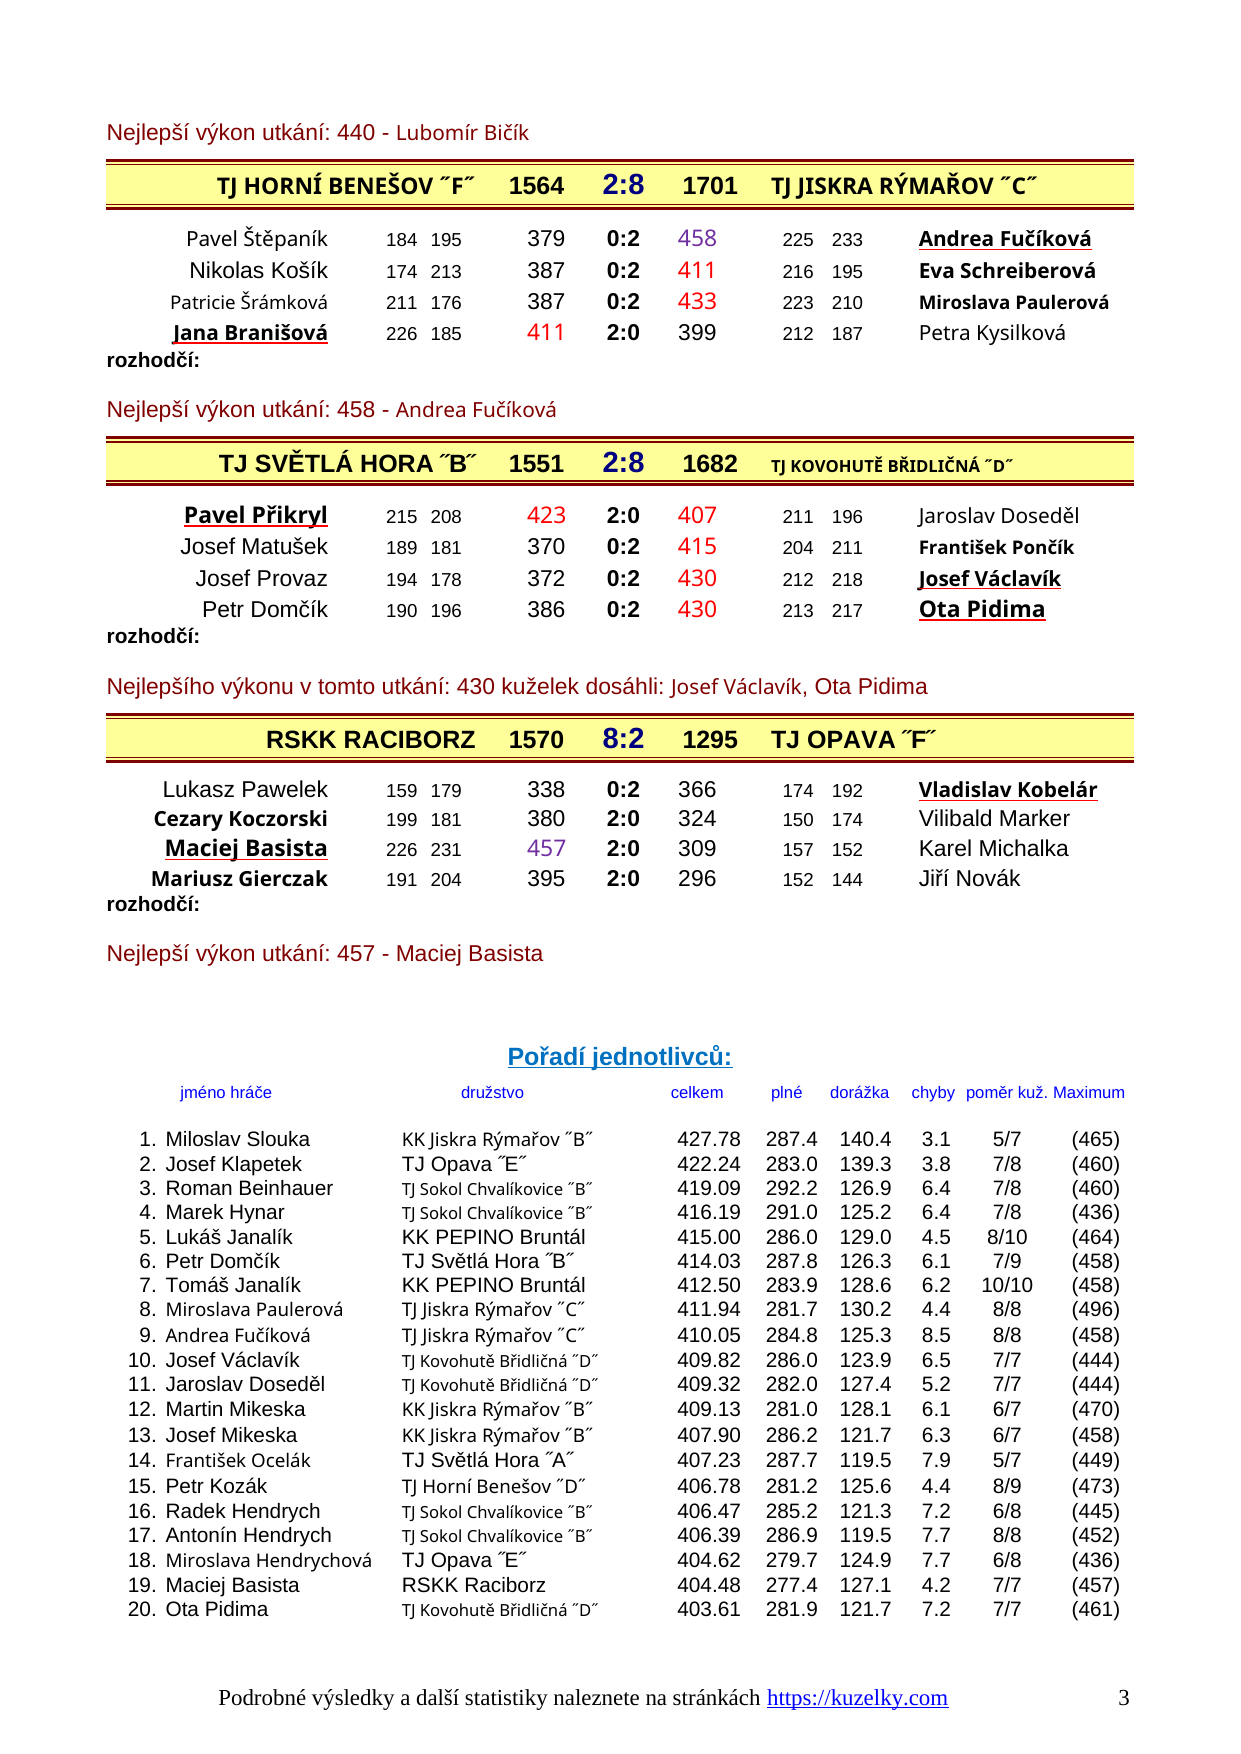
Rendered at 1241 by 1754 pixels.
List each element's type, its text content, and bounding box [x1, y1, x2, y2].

text 14. František Ocelák TJ Světlá Hora ˝A˝ 407.23 287.7 119.5 7.9 5/7 (449) [106, 1447, 1134, 1473]
text Pavel Štěpaník 184 195 379 0:2 458 225 233 Andrea Fučíková [106, 222, 1134, 254]
text 5. Lukáš Janalík KK PEPINO Bruntál 415.00 286.0 129.0 4.5 8/10 (464) [106, 1224, 1134, 1248]
text 12. Martin Mikeska KK Jiskra Rýmařov ˝B˝ 409.13 281.0 128.1 6.1 6/7 (470) [106, 1396, 1134, 1422]
text Josef Matušek 189 181 370 0:2 415 204 211 František Pončík [106, 530, 1134, 561]
text rozhodčí: [106, 347, 1134, 371]
text 8. Miroslava Paulerová TJ Jiskra Rýmařov ˝C˝ 411.94 281.7 130.2 4.4 8/8 (496) [106, 1296, 1134, 1322]
text 16. Radek Hendrych TJ Sokol Chvalíkovice ˝B˝ 406.47 285.2 121.3 7.2 6/8 (445) [106, 1498, 1134, 1523]
text Mariusz Gierczak 191 204 395 2:0 296 152 144 Jiří Novák [106, 864, 1134, 892]
text Nejlepší výkon utkání: 440 - Lubomír Bičík [106, 118, 1134, 147]
text 19. Maciej Basista RSKK Raciborz 404.48 277.4 127.1 4.2 7/7 (457) [106, 1573, 1134, 1597]
text 4. Marek Hynar TJ Sokol Chvalíkovice ˝B˝ 416.19 291.0 125.2 6.4 7/8 (436) [106, 1200, 1134, 1224]
text Maciej Basista 226 231 457 2:0 309 157 152 Karel Michalka [106, 832, 1134, 864]
text 17. Antonín Hendrych TJ Sokol Chvalíkovice ˝B˝ 406.39 286.9 119.5 7.7 8/8 (452) [106, 1523, 1134, 1547]
text Lukasz Pawelek 159 179 338 0:2 366 174 192 Vladislav Kobelár [106, 776, 1134, 804]
text 9. Andrea Fučíková TJ Jiskra Rýmařov ˝C˝ 410.05 284.8 125.3 8.5 8/8 (458) [106, 1322, 1134, 1347]
text Nejlepší výkon utkání: 457 - Maciej Basista [106, 940, 1134, 966]
text Nejlepšího výkonu v tomto utkání: 430 kuželek dosáhli: Josef Václavík, Ota Pidima [106, 672, 1134, 700]
text Petr Domčík 190 196 386 0:2 430 213 217 Ota Pidima [106, 593, 1134, 624]
text 7. Tomáš Janalík KK PEPINO Bruntál 412.50 283.9 128.6 6.2 10/10 (458) [106, 1272, 1134, 1296]
text rozhodčí: [106, 892, 1134, 916]
text Jana Branišová 226 185 411 2:0 399 212 187 Petra Kysilková [106, 316, 1134, 347]
text Nejlepší výkon utkání: 458 - Andrea Fučíková [106, 395, 1134, 424]
text 2. Josef Klapetek TJ Opava ˝E˝ 422.24 283.0 139.3 3.8 7/8 (460) [106, 1152, 1134, 1176]
text Patricie Šrámková 211 176 387 0:2 433 223 210 Miroslava Paulerová [106, 285, 1134, 316]
text TJ Světlá Hora ˝B˝ 1551 2:8 1682 TJ Kovohutě Břidličná ˝D˝ [106, 443, 1134, 480]
text 10. Josef Václavík TJ Kovohutě Břidličná ˝D˝ 409.82 286.0 123.9 6.5 7/7 (444) [106, 1347, 1134, 1372]
text 3. Roman Beinhauer TJ Sokol Chvalíkovice ˝B˝ 419.09 292.2 126.9 6.4 7/8 (460) [106, 1176, 1134, 1200]
text Pavel Přikryl 215 208 423 2:0 407 211 196 Jaroslav Doseděl [106, 499, 1134, 530]
text 20. Ota Pidima TJ Kovohutě Břidličná ˝D˝ 403.61 281.9 121.7 7.2 7/7 (461) [106, 1597, 1134, 1621]
text 18. Miroslava Hendrychová TJ Opava ˝E˝ 404.62 279.7 124.9 7.7 6/8 (436) [106, 1547, 1134, 1573]
text Josef Provaz 194 178 372 0:2 430 212 218 Josef Václavík [106, 561, 1134, 593]
text 11. Jaroslav Doseděl TJ Kovohutě Břidličná ˝D˝ 409.32 282.0 127.4 5.2 7/7 (444) [106, 1372, 1134, 1396]
text RSKK Raciborz 1570 8:2 1295 TJ Opava ˝F˝ [106, 719, 1134, 757]
text 1. Miloslav Slouka KK Jiskra Rýmařov ˝B˝ 427.78 287.4 140.4 3.1 5/7 (465) [106, 1126, 1134, 1152]
text rozhodčí: [106, 624, 1134, 648]
text Nikolas Košík 174 213 387 0:2 411 216 195 Eva Schreiberová [106, 254, 1134, 285]
text jméno hráče družstvo celkem plné dorážka chyby poměr kuž. Maximum [106, 1083, 1134, 1102]
text 6. Petr Domčík TJ Světlá Hora ˝B˝ 414.03 287.8 126.3 6.1 7/9 (458) [106, 1248, 1134, 1272]
text Pořadí jednotlivců: [94, 1042, 1145, 1070]
text 15. Petr Kozák TJ Horní Benešov ˝D˝ 406.78 281.2 125.6 4.4 8/9 (473) [106, 1473, 1134, 1498]
text 13. Josef Mikeska KK Jiskra Rýmařov ˝B˝ 407.90 286.2 121.7 6.3 6/7 (458) [106, 1422, 1134, 1447]
text TJ Horní Benešov ˝F˝ 1564 2:8 1701 TJ Jiskra Rýmařov ˝C˝ [106, 165, 1134, 204]
text Cezary Koczorski 199 181 380 2:0 324 150 174 Vilibald Marker [106, 804, 1134, 832]
